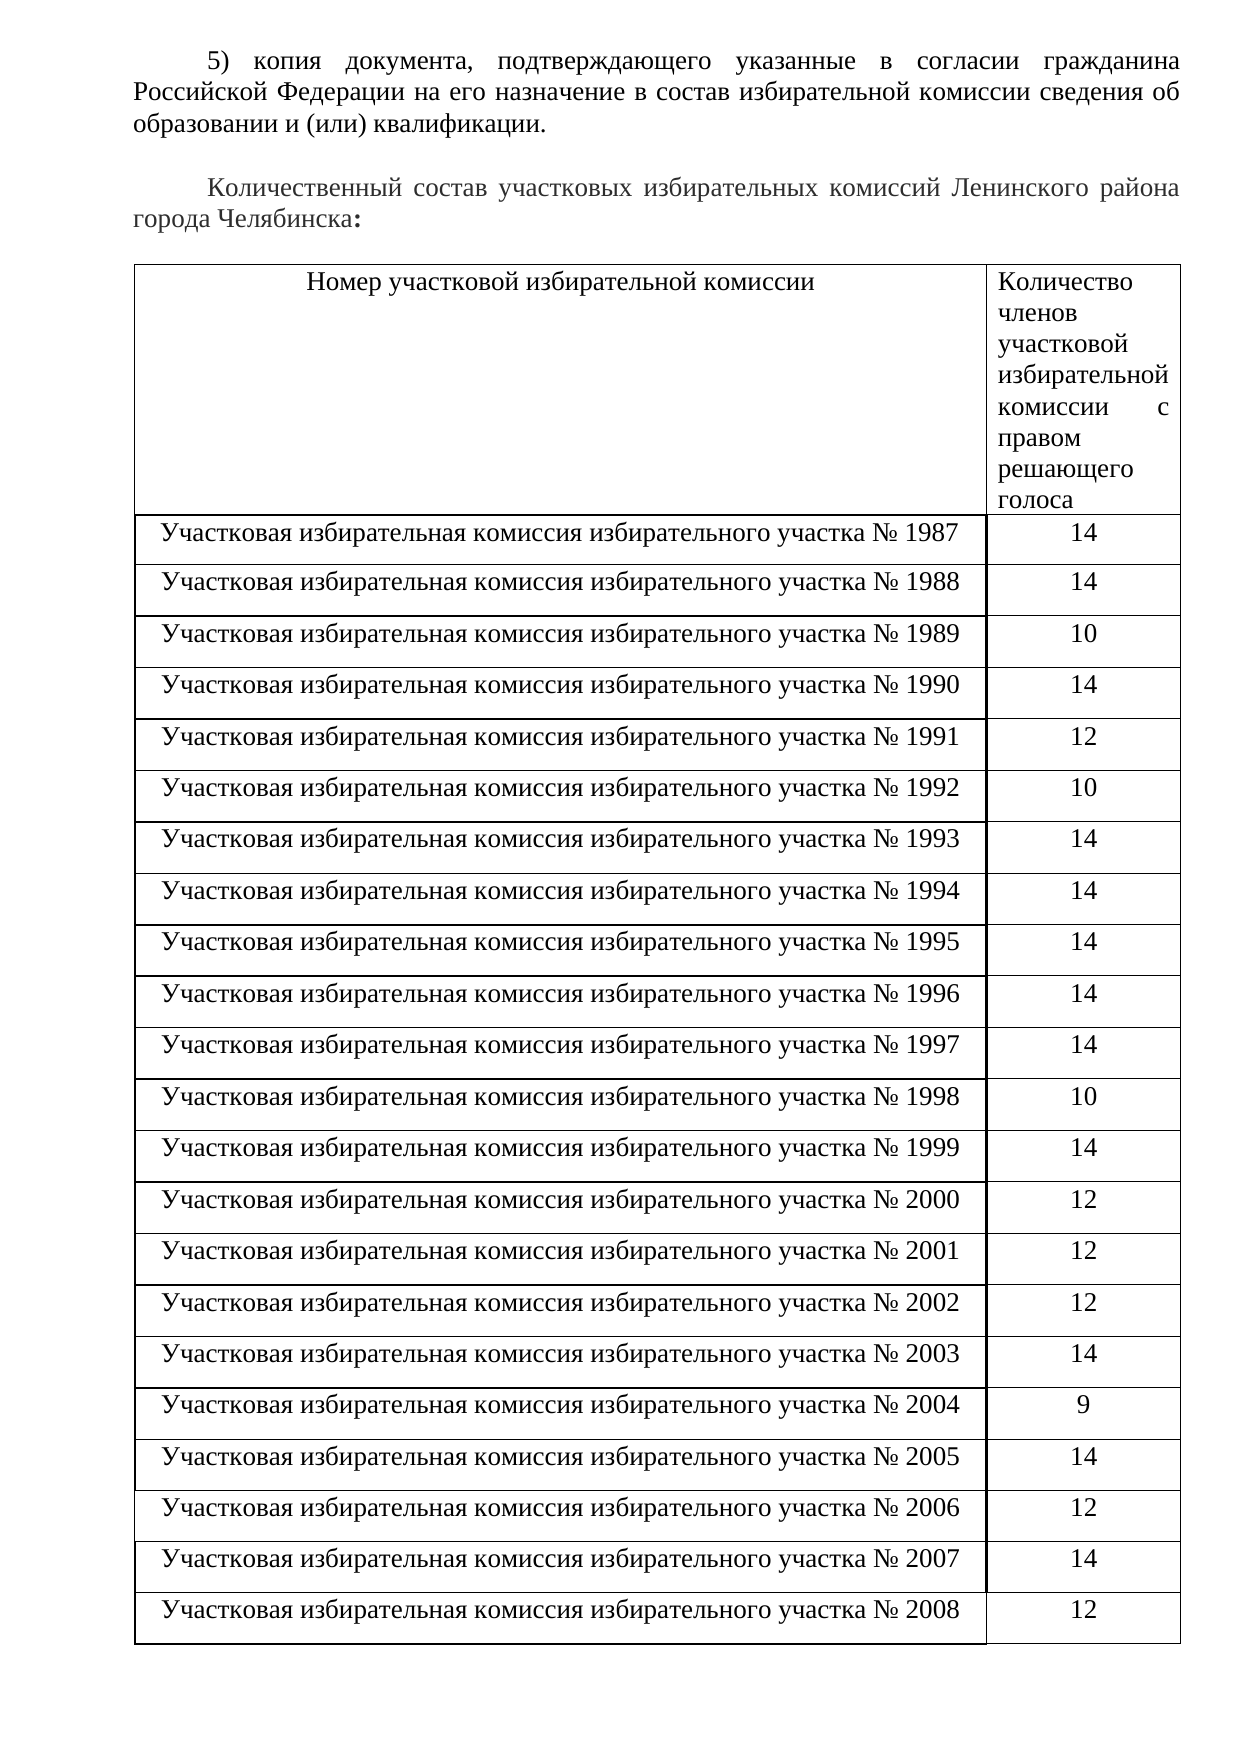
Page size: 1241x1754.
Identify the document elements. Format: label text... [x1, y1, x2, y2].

text 5) копия документа, подтверждающего указанные в согласии гражданина Российской Федерации на его назначение в состав избирательной комиссии сведения об образовании и (или) квалификации. [133, 44, 1181, 138]
table_cell Участковая избирательная комиссия избирательного участка № 2005 [136, 1440, 985, 1490]
table_cell 12 [988, 1285, 1180, 1336]
table_cell 12 [987, 1593, 1180, 1643]
table_header Номер участковой избирательной комиссии [135, 265, 986, 514]
table_cell 14 [988, 515, 1180, 564]
table_cell 10 [988, 616, 1180, 667]
table_cell 14 [988, 1542, 1180, 1592]
text Количественный состав участковых избирательных комиссий Ленинского района города Челябинска: [133, 171, 1181, 233]
table_cell 14 [988, 1337, 1180, 1387]
table_cell Участковая избирательная комиссия избирательного участка № 2003 [136, 1337, 985, 1387]
table_cell Участковая избирательная комиссия избирательного участка № 1997 [136, 1028, 985, 1078]
table_cell 14 [988, 925, 1180, 975]
table_cell 14 [988, 1440, 1180, 1490]
table_cell Участковая избирательная комиссия избирательного участка № 2007 [136, 1542, 985, 1592]
table_cell Участковая избирательная комиссия избирательного участка № 1998 [136, 1080, 985, 1130]
table_cell 12 [988, 1491, 1180, 1541]
table_cell Участковая избирательная комиссия избирательного участка № 1996 [136, 977, 985, 1027]
table_cell Участковая избирательная комиссия избирательного участка № 1987 [136, 516, 985, 564]
table_cell 12 [988, 1234, 1180, 1284]
table_cell 12 [988, 1182, 1180, 1233]
table_cell 10 [988, 771, 1180, 821]
table_cell Участковая избирательная комиссия избирательного участка № 1990 [136, 668, 985, 718]
table_cell 14 [988, 874, 1180, 924]
table_cell Участковая избирательная комиссия избирательного участка № 1991 [136, 720, 985, 769]
table_cell 14 [988, 822, 1180, 872]
table_header Количество членов участковой избирательной комиссии с правом решающего голоса [987, 265, 1180, 514]
table_cell Участковая избирательная комиссия избирательного участка № 1989 [136, 617, 985, 667]
table_cell Участковая избирательная комиссия избирательного участка № 1999 [136, 1131, 985, 1181]
table_cell Участковая избирательная комиссия избирательного участка № 2006 [135, 1491, 985, 1541]
table_cell Участковая избирательная комиссия избирательного участка № 2008 [136, 1593, 986, 1643]
table_cell Участковая избирательная комиссия избирательного участка № 1994 [136, 874, 985, 924]
table_cell Участковая избирательная комиссия избирательного участка № 2002 [136, 1286, 985, 1336]
table_cell Участковая избирательная комиссия избирательного участка № 2004 [136, 1389, 985, 1438]
table_cell 14 [988, 565, 1180, 615]
table_cell Участковая избирательная комиссия избирательного участка № 2000 [136, 1183, 985, 1233]
table_cell Участковая избирательная комиссия избирательного участка № 1993 [136, 823, 985, 872]
table_cell 14 [988, 1028, 1180, 1078]
table_cell 14 [988, 1131, 1180, 1181]
table_cell Участковая избирательная комиссия избирательного участка № 1995 [136, 926, 985, 975]
table_cell Участковая избирательная комиссия избирательного участка № 1992 [136, 771, 985, 821]
table_cell 12 [988, 719, 1180, 769]
table_cell Участковая избирательная комиссия избирательного участка № 2001 [136, 1234, 985, 1284]
table_cell 14 [988, 976, 1180, 1027]
table_cell 14 [988, 668, 1180, 718]
table_cell 10 [988, 1079, 1180, 1130]
table_cell Участковая избирательная комиссия избирательного участка № 1988 [136, 565, 985, 615]
table_cell 9 [988, 1388, 1180, 1438]
